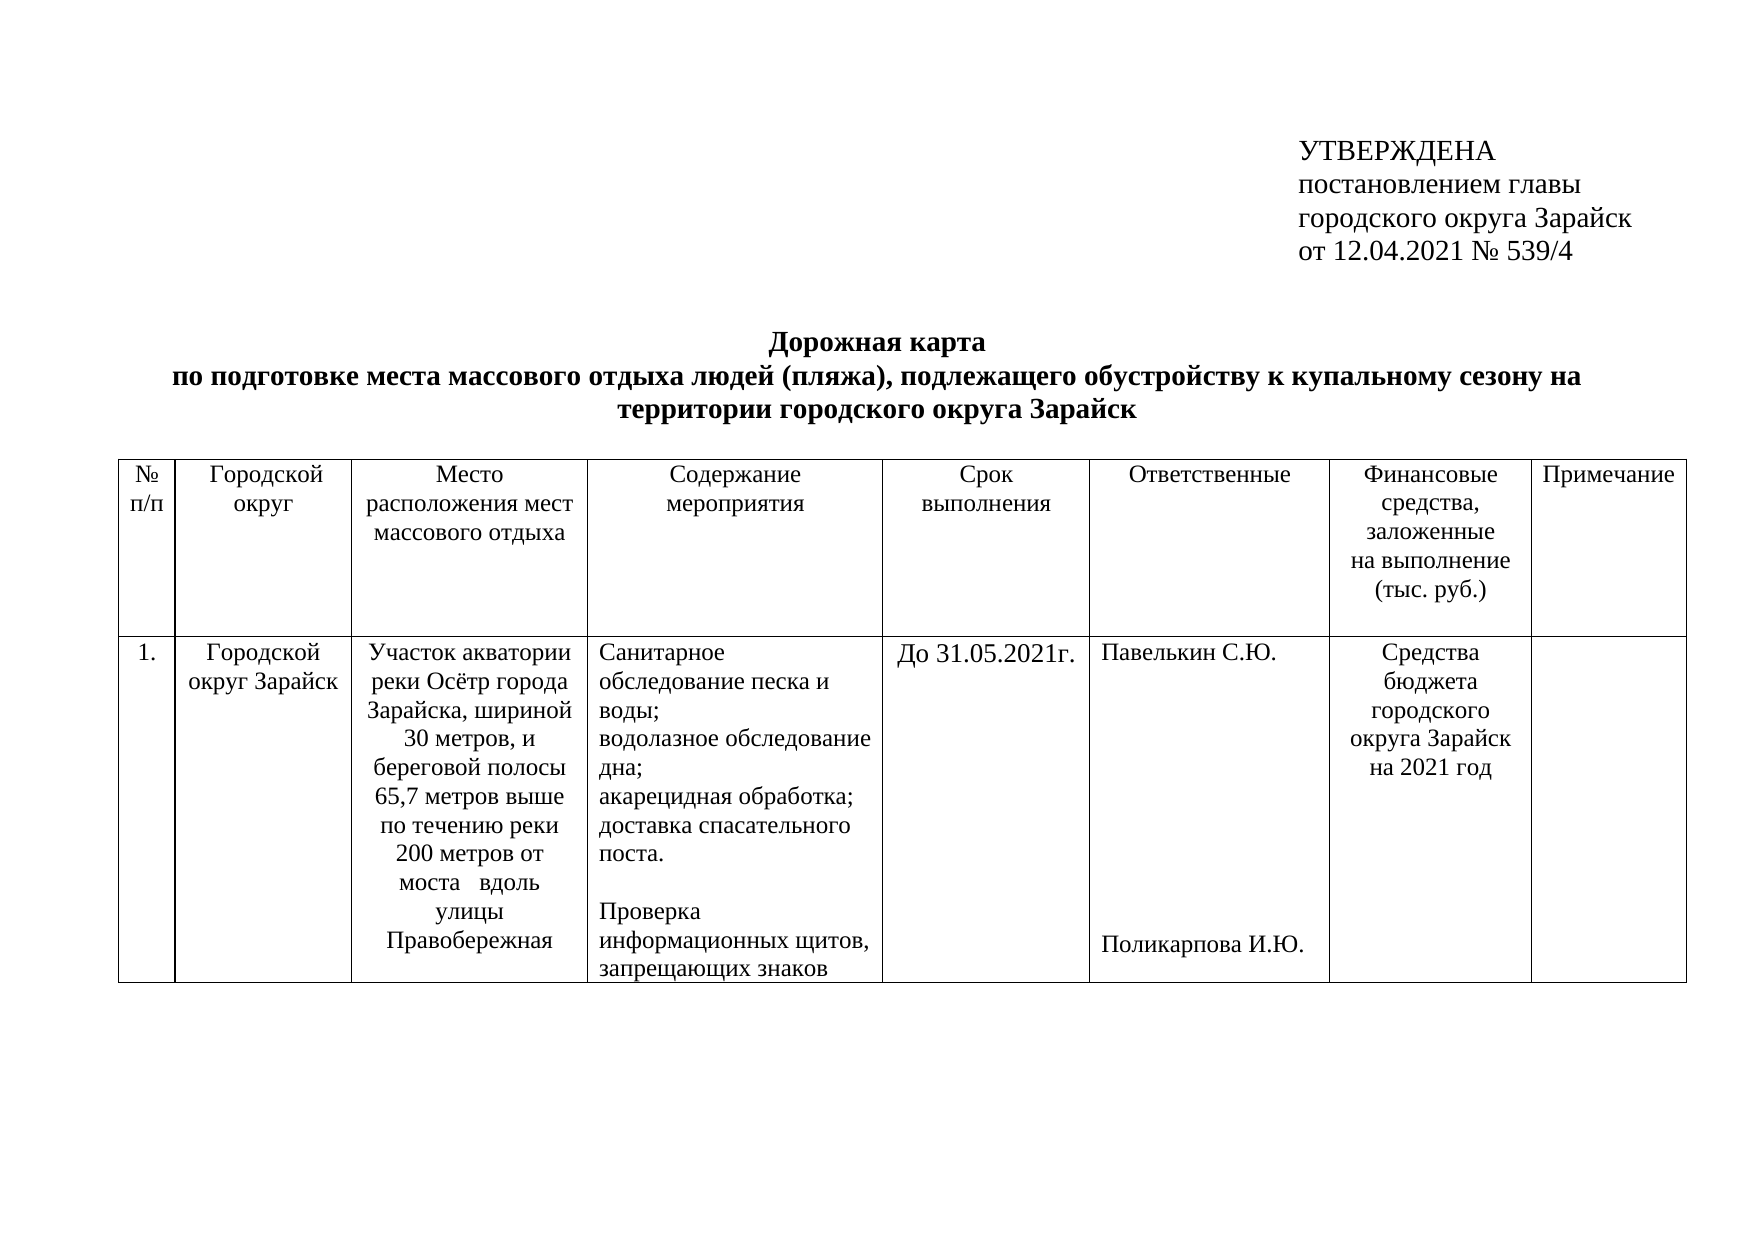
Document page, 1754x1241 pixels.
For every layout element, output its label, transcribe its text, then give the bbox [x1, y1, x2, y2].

text постановлением главы [118, 166, 1636, 200]
table_header Финансовые средства, заложенные на выполнение (тыс. руб.) [1330, 460, 1531, 636]
table_cell Средства бюджета городского округа Зарайск на 2021 год [1330, 637, 1531, 982]
table_cell Городской округ Зарайск [176, 637, 351, 982]
text от 12.04.2021 № 539/4 [118, 233, 1636, 267]
text УТВЕРЖДЕНА [118, 133, 1636, 166]
table_cell Санитарное обследование песка и воды; водолазное обследование дна; акарецидная обработка; доставка спасательного поста. Проверка информационных щитов, запрещающих знаков [588, 637, 882, 982]
table_cell Павелькин С.Ю. Поликарпова И.Ю. [1090, 637, 1329, 982]
table_cell [1532, 637, 1686, 982]
table_cell Участок акватории реки Осётр города Зарайска, шириной и береговой полосы 65,7 метров выше по течению реки от моста вдоль улицы Правобережная [352, 637, 587, 982]
table_header № п/п [119, 460, 174, 636]
table_cell 1. [119, 637, 174, 982]
table_header Ответственные [1090, 460, 1329, 636]
table_header Примечание [1532, 460, 1686, 636]
text Дорожная карта [118, 324, 1636, 358]
table_header Содержание мероприятия [588, 460, 882, 636]
table_header Срок выполнения [883, 460, 1089, 636]
table_header Место расположения мест массового отдыха [352, 460, 587, 636]
table_cell До 31.05.2021г. [883, 637, 1089, 982]
table_header Городской округ [176, 460, 351, 636]
text городского округа Зарайск [118, 200, 1636, 233]
text по подготовке места массового отдыха людей (пляжа), подлежащего обустройству к купальному сезону на территории городского округа Зарайск [118, 358, 1636, 425]
